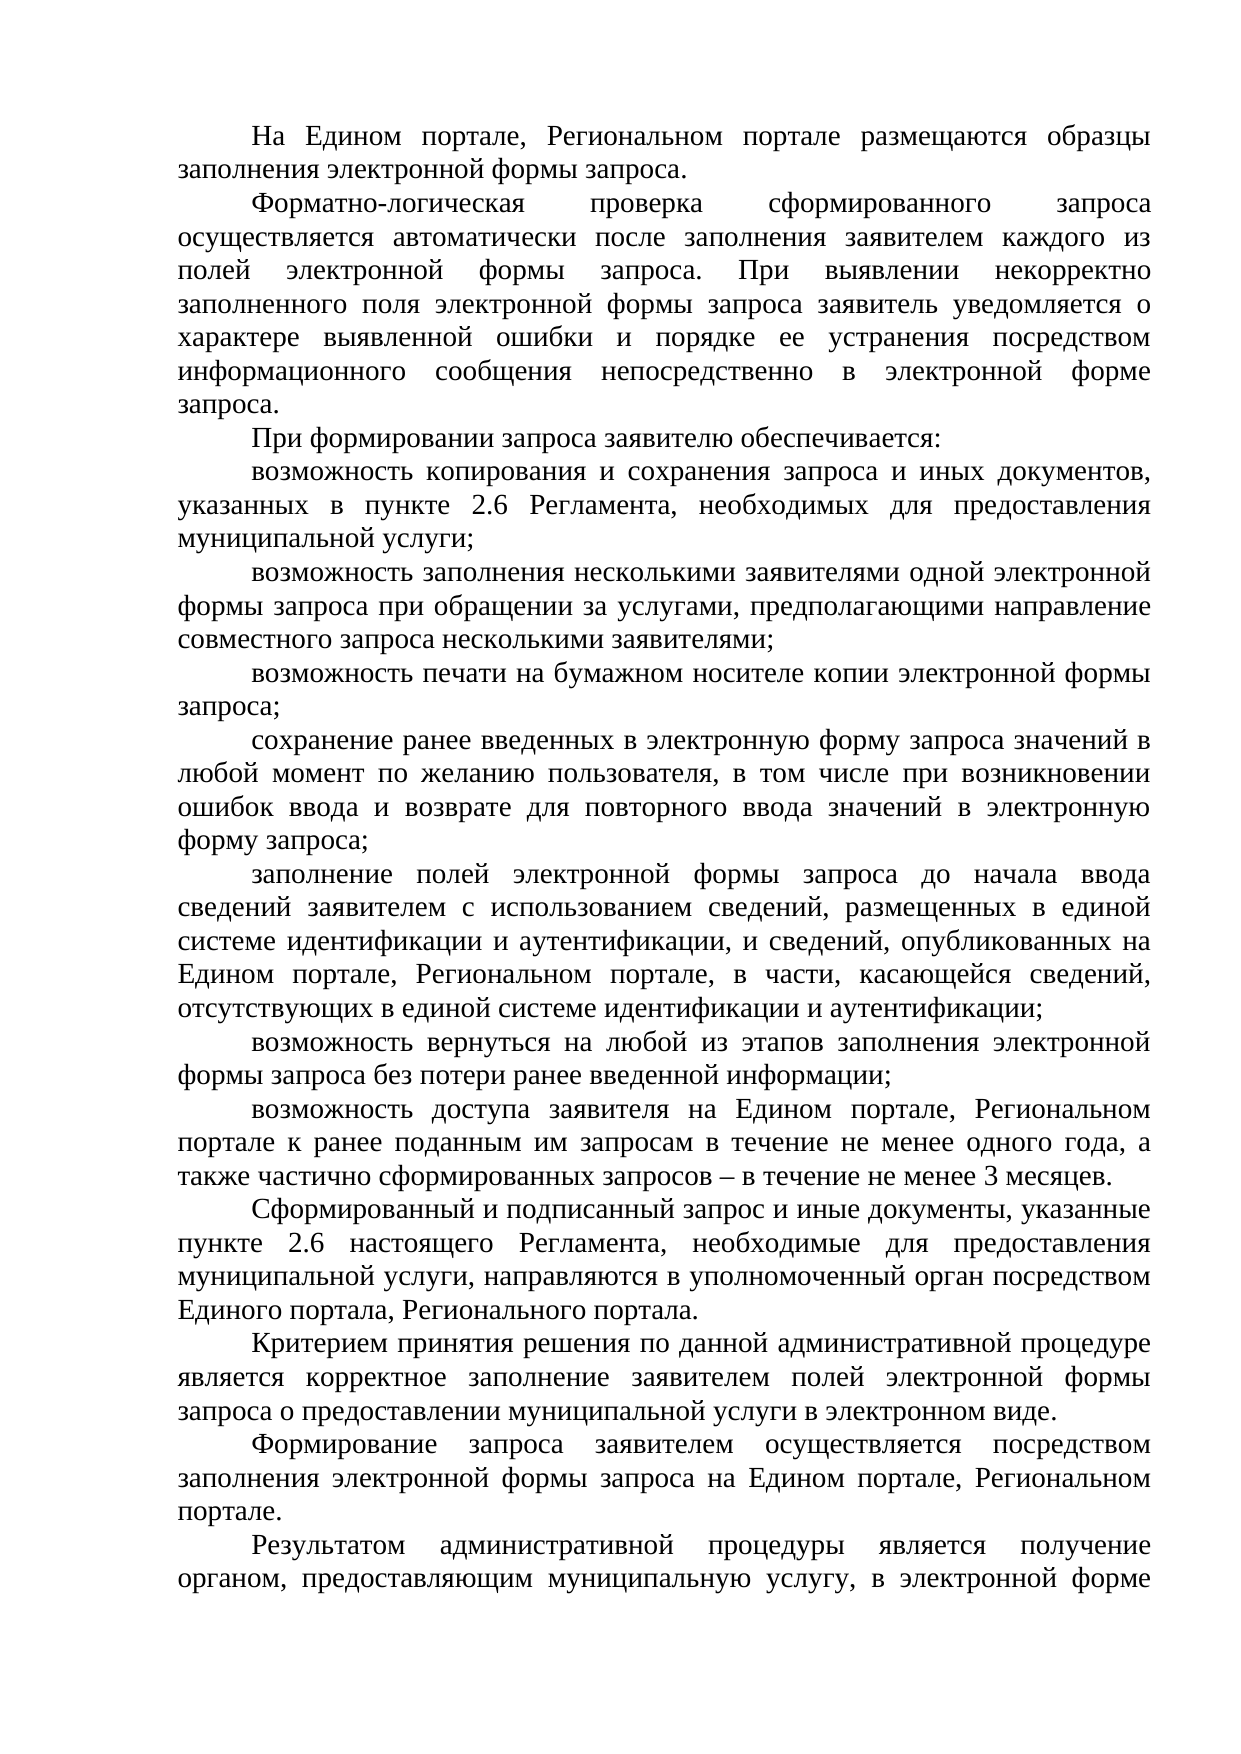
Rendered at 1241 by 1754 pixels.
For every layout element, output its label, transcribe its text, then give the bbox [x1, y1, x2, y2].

text возможность доступа заявителя на Едином портале, Региональном портале к ранее поданным им запросам в течение не менее одного года, а также частично сформированных запросов – в течение не менее 3 месяцев. [177, 1091, 1152, 1191]
text возможность печати на бумажном носителе копии электронной формы запроса; [177, 655, 1152, 722]
text Сформированный и подписанный запрос и иные документы, указанные пункте 2.6 настоящего Регламента, необходимые для предоставления муниципальной услуги, направляются в уполномоченный орган посредством Единого портала, Регионального портала. [177, 1191, 1152, 1326]
text На Едином портале, Региональном портале размещаются образцы заполнения электронной формы запроса. [177, 118, 1152, 185]
text Формирование запроса заявителем осуществляется посредством заполнения электронной формы запроса на Едином портале, Региональном портале. [177, 1426, 1152, 1527]
text заполнение полей электронной формы запроса до начала ввода сведений заявителем с использованием сведений, размещенных в единой системе идентификации и аутентификации, и сведений, опубликованных на Едином портале, Региональном портале, в части, касающейся сведений, отсутствующих в единой системе идентификации и аутентификации; [177, 856, 1152, 1024]
text При формировании запроса заявителю обеспечивается: [177, 420, 1152, 453]
text возможность копирования и сохранения запроса и иных документов, указанных в пункте 2.6 Регламента, необходимых для предоставления муниципальной услуги; [177, 453, 1152, 554]
text возможность вернуться на любой из этапов заполнения электронной формы запроса без потери ранее введенной информации; [177, 1024, 1152, 1091]
text Форматно-логическая проверка сформированного запроса осуществляется автоматически после заполнения заявителем каждого из полей электронной формы запроса. При выявлении некорректно заполненного поля электронной формы запроса заявитель уведомляется о характере выявленной ошибки и порядке ее устранения посредством информационного сообщения непосредственно в электронной форме запроса. [177, 185, 1152, 420]
text сохранение ранее введенных в электронную форму запроса значений в любой момент по желанию пользователя, в том числе при возникновении ошибок ввода и возврате для повторного ввода значений в электронную форму запроса; [177, 722, 1152, 856]
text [177, 1527, 1152, 1594]
text возможность заполнения несколькими заявителями одной электронной формы запроса при обращении за услугами, предполагающими направление совместного запроса несколькими заявителями; [177, 554, 1152, 655]
text Критерием принятия решения по данной административной процедуре является корректное заполнение заявителем полей электронной формы запроса о предоставлении муниципальной услуги в электронном виде. [177, 1326, 1152, 1426]
